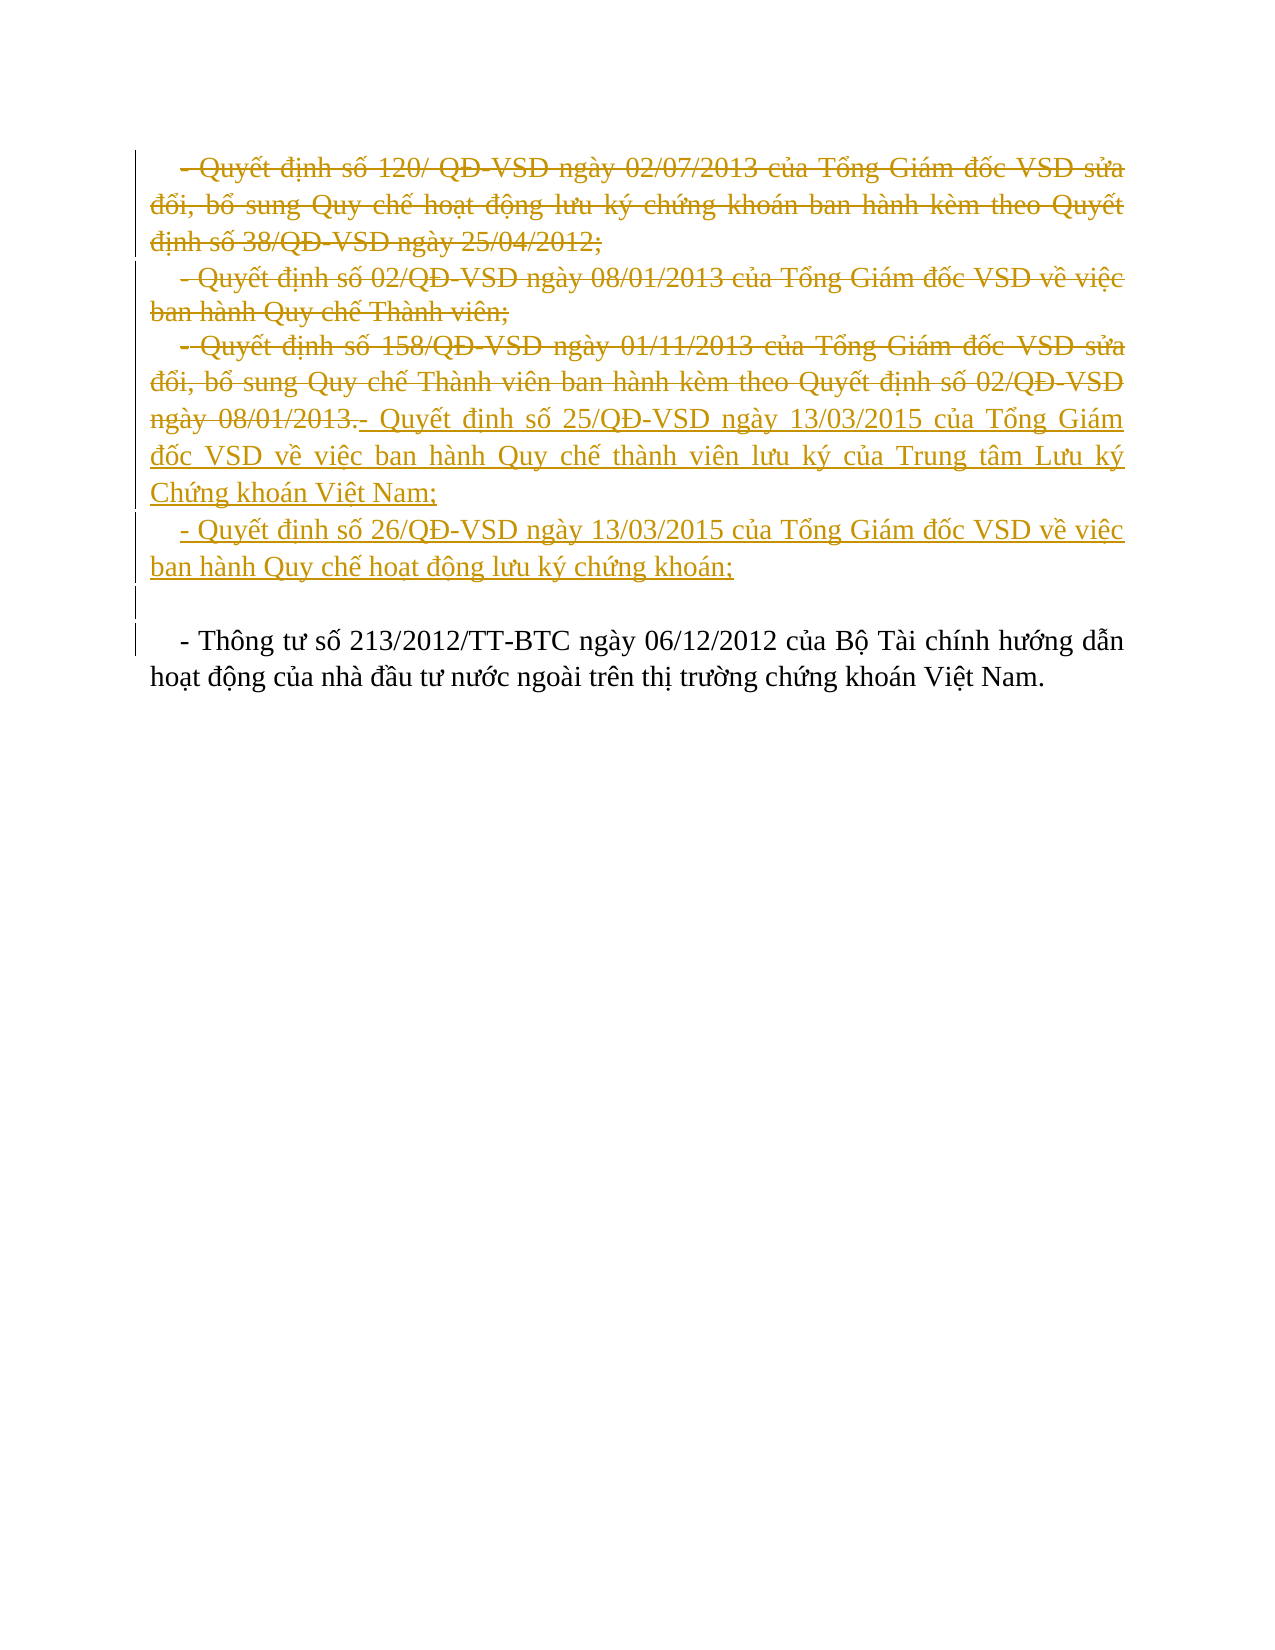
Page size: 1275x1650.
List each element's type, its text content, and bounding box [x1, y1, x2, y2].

text - Thông tư số 213/2012/TT-BTC ngày 06/12/2012 của Bộ Tài chính hướng dẫn hoạt động của nhà đầu tư nước ngoài trên thị trường chứng khoán Việt Nam. [150, 623, 1125, 693]
